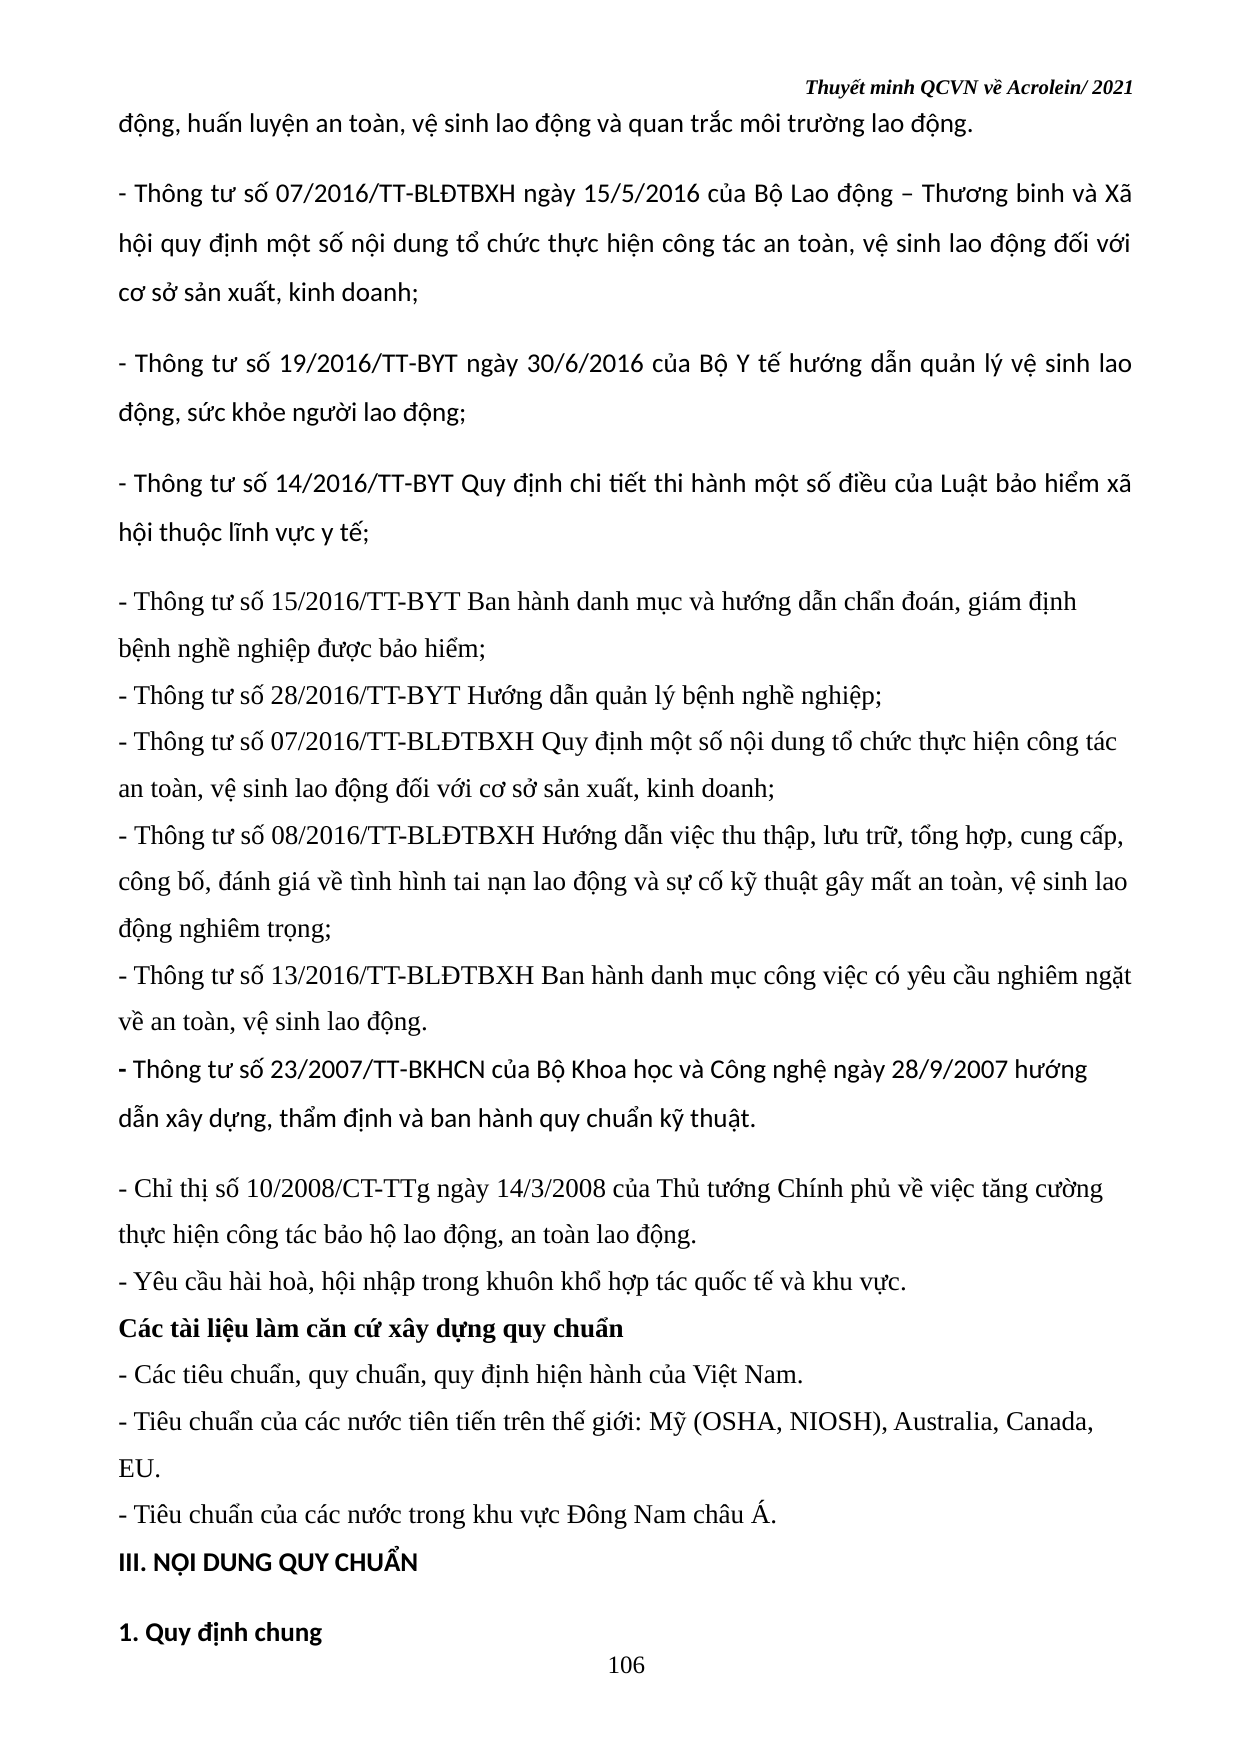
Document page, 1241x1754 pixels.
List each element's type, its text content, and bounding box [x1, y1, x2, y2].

text - Thông tư số 15/2016/TT-BYT Ban hành danh mục và hướng dẫn chẩn đoán, giám định bệnh nghề nghiệp được bảo hiểm; [118, 586, 1134, 663]
text - Các tiêu chuẩn, quy chuẩn, quy định hiện hành của Việt Nam. [118, 1359, 1134, 1390]
text - Tiêu chuẩn của các nước tiên tiến trên thế giới: Mỹ (OSHA, NIOSH), Australia, Canada, EU. [118, 1405, 1134, 1483]
text - Thông tư số 08/2016/TT-BLĐTBXH Hướng dẫn việc thu thập, lưu trữ, tổng hợp, cung cấp, công bố, đánh giá về tình hình tai nạn lao động và sự cố kỹ thuật gây mất an toàn, vệ sinh lao động nghiêm trọng; [118, 819, 1134, 943]
text 1. Quy định chung [118, 1616, 1134, 1649]
text - Thông tư số 07/2016/TT-BLĐTBXH ngày 15/5/2016 của Bộ Lao động – Thương binh và Xã hội quy định một số nội dung tổ chức thực hiện công tác an toàn, vệ sinh lao động đối với cơ sở sản xuất, kinh doanh; [118, 177, 1134, 309]
text - Thông tư số 14/2016/TT-BYT Quy định chi tiết thi hành một số điều của Luật bảo hiểm xã hội thuộc lĩnh vực y tế; [118, 466, 1134, 548]
text - Thông tư số 13/2016/TT-BLĐTBXH Ban hành danh mục công việc có yêu cầu nghiêm ngặt về an toàn, vệ sinh lao động. [118, 959, 1134, 1037]
text - Thông tư số 23/2007/TT-BKHCN của Bộ Khoa học và Công nghệ ngày 28/9/2007 hướng dẫn xây dựng, thẩm định và ban hành quy chuẩn kỹ thuật. [118, 1052, 1134, 1135]
text - Tiêu chuẩn của các nước trong khu vực Đông Nam châu Á. [118, 1499, 1134, 1530]
text Các tài liệu làm căn cứ xây dựng quy chuẩn [118, 1312, 1134, 1343]
text - Thông tư số 07/2016/TT-BLĐTBXH Quy định một số nội dung tổ chức thực hiện công tác an toàn, vệ sinh lao động đối với cơ sở sản xuất, kinh doanh; [118, 726, 1134, 803]
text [118, 106, 1134, 139]
text - Thông tư số 28/2016/TT-BYT Hướng dẫn quản lý bệnh nghề nghiệp; [118, 679, 1134, 710]
text III. NỘI DUNG QUY CHUẨN [118, 1545, 1134, 1578]
text - Thông tư số 19/2016/TT-BYT ngày 30/6/2016 của Bộ Y tế hướng dẫn quản lý vệ sinh lao động, sức khỏe người lao động; [118, 346, 1134, 428]
text - Yêu cầu hài hoà, hội nhập trong khuôn khổ hợp tác quốc tế và khu vực. [118, 1265, 1134, 1296]
text - Chỉ thị số 10/2008/CT-TTg ngày 14/3/2008 của Thủ tướng Chính phủ về việc tăng cường thực hiện công tác bảo hộ lao động, an toàn lao động. [118, 1172, 1134, 1250]
